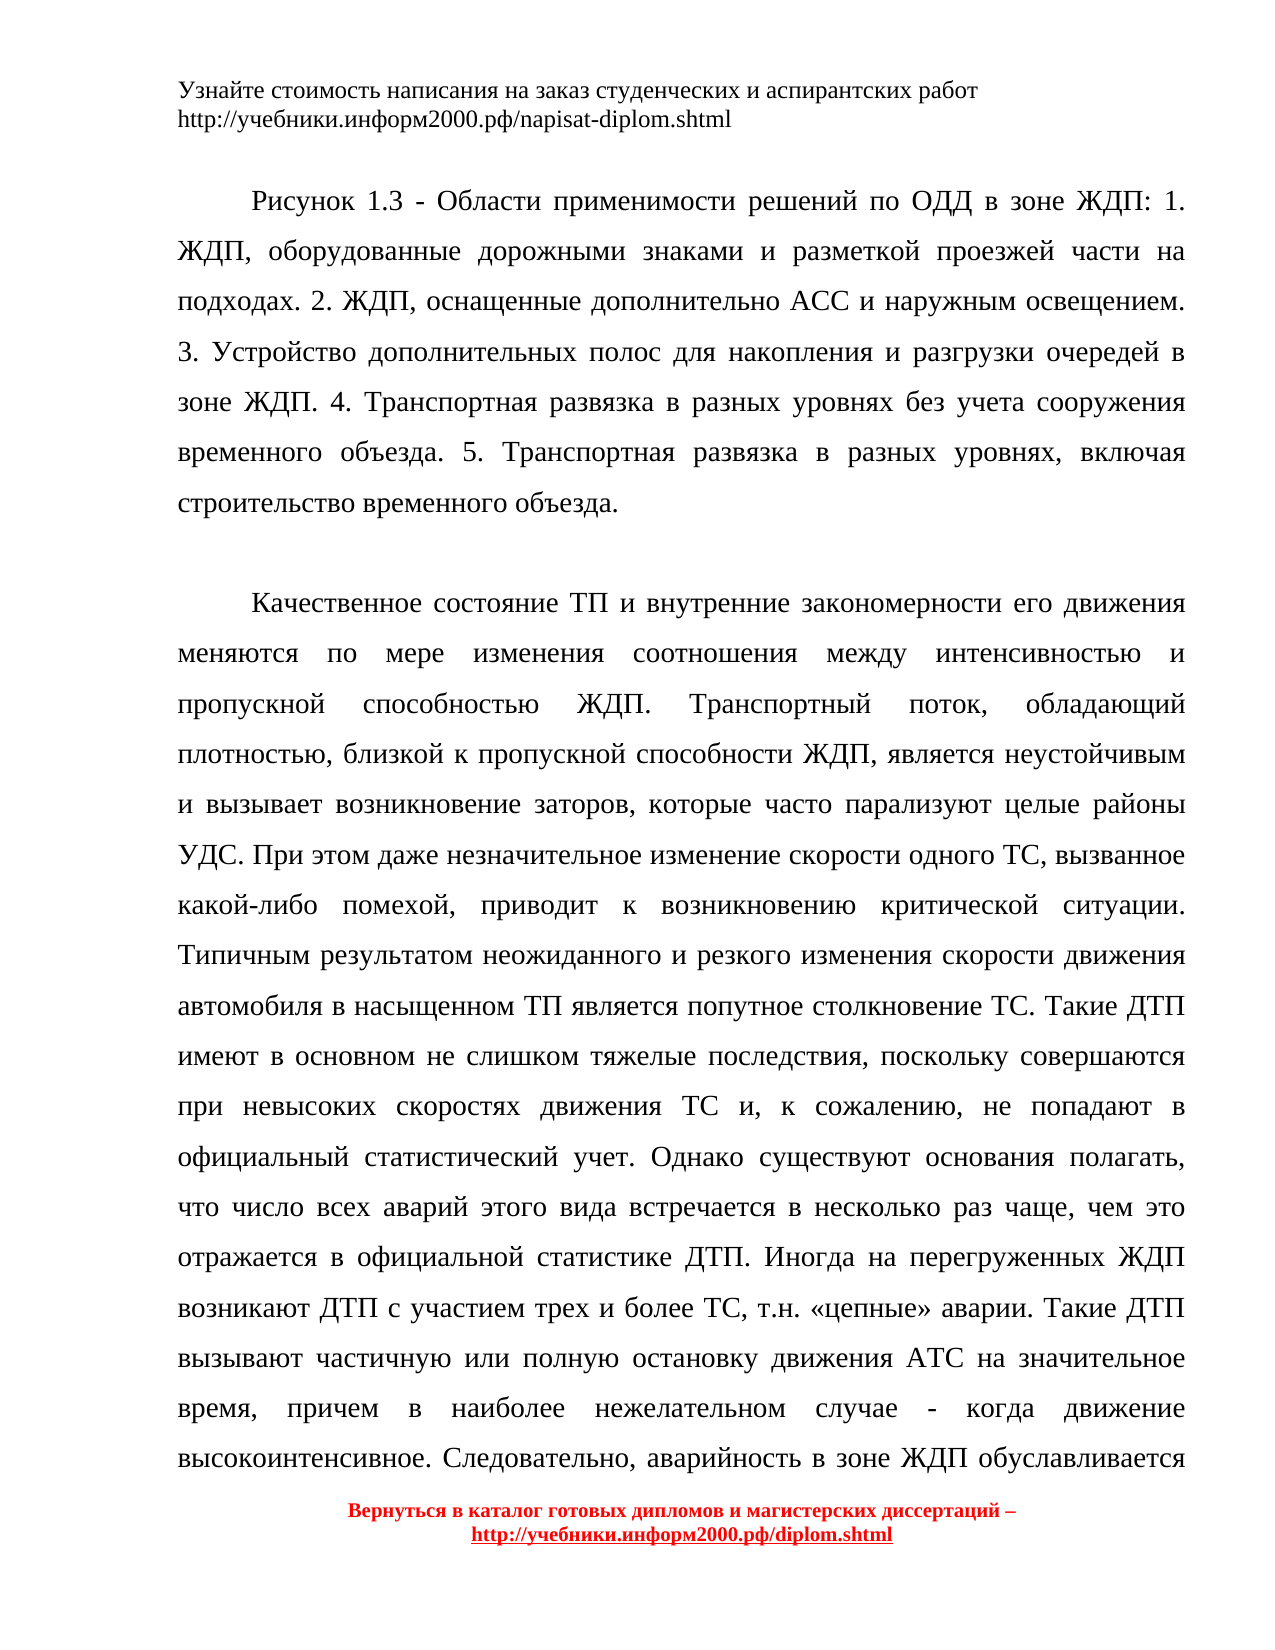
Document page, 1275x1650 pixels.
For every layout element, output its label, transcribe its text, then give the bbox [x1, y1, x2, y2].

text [177, 585, 1186, 1474]
text Рисунок 1.3 - Области применимости решений по ОДД в зоне ЖДП: 1. ЖДП, оборудованные дорожными знаками и разметкой проезжей части на подходах. 2. ЖДП, оснащенные дополнительно АСС и наружным освещением. 3. Устройство дополнительных полос для накопления и разгрузки очередей в зоне ЖДП. 4. Транспортная развязка в разных уровнях без учета сооружения временного объезда. 5. Транспортная развязка в разных уровнях, включая строительство временного объезда. [177, 183, 1186, 518]
